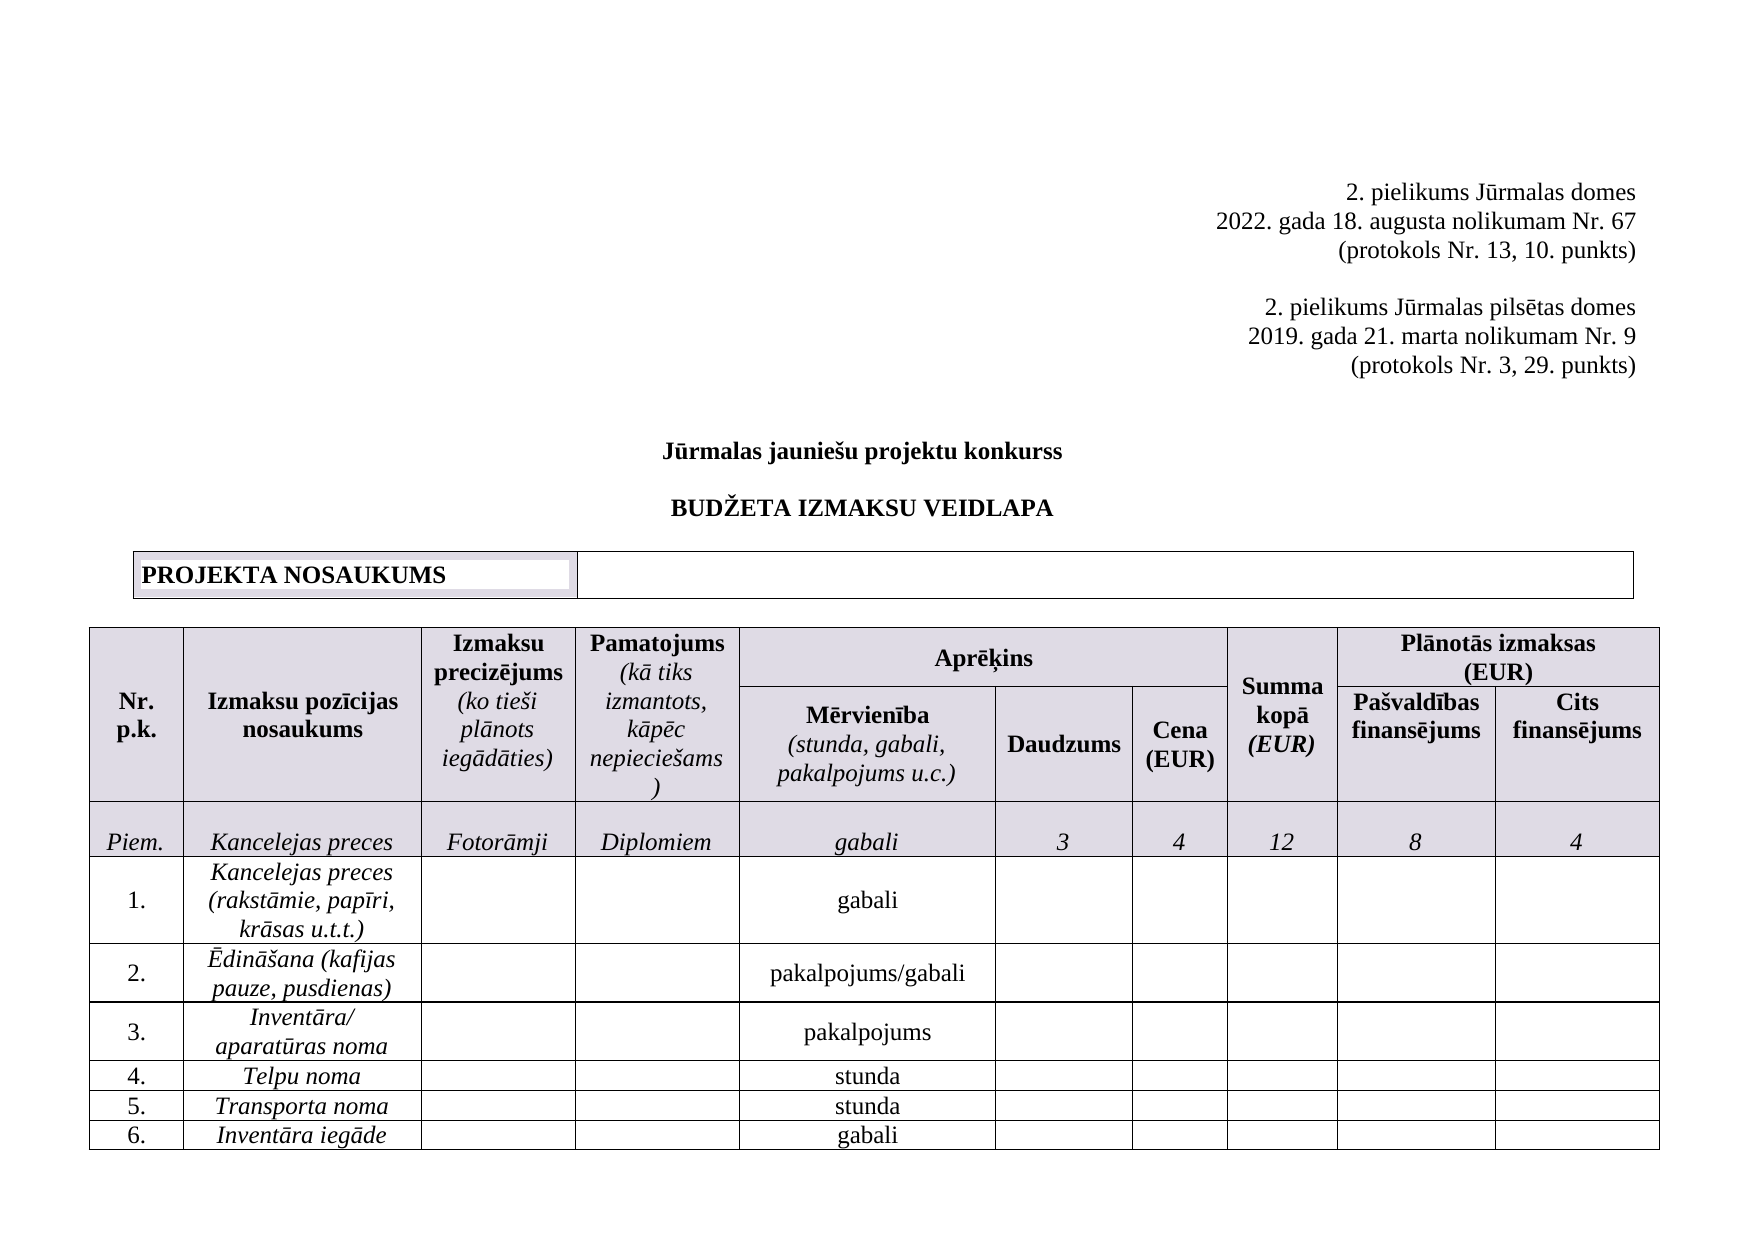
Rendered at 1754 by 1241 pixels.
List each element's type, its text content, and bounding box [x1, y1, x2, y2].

table_cell [996, 857, 1132, 943]
table_cell 4 [1133, 802, 1227, 856]
table_cell [576, 944, 739, 1001]
table_cell [1133, 1061, 1227, 1090]
table_cell [576, 1003, 739, 1060]
table_cell [1496, 1061, 1659, 1090]
table_cell [1133, 857, 1227, 943]
table_cell Kancelejas preces (rakstāmie, papīri, krāsas u.t.t.) [184, 857, 421, 943]
table_header Izmaksu precizējums (ko tieši plānots iegādāties) [422, 628, 575, 801]
text 2022. gada 18. augusta nolikumam Nr. 67 [89, 206, 1636, 235]
table_cell [1133, 1091, 1227, 1119]
text 2. pielikums Jūrmalas domes [89, 177, 1636, 206]
table_cell stunda [740, 1091, 995, 1119]
table_cell [1133, 1003, 1227, 1060]
table_cell Cits finansējums [1496, 687, 1659, 801]
table_cell Mērvienība (stunda, gabali, pakalpojums u.c.) [740, 687, 995, 801]
table_cell [576, 857, 739, 943]
table_cell [1228, 1003, 1337, 1060]
table_cell [422, 944, 575, 1001]
table_cell [1496, 857, 1659, 943]
table_header Aprēķins [740, 628, 1227, 686]
table_cell Telpu noma [184, 1061, 421, 1090]
table_cell [576, 1061, 739, 1090]
table_cell [1133, 1121, 1227, 1149]
table_cell [422, 1061, 575, 1090]
table_header Pamatojums (kā tiks izmantots, kāpēc nepieciešams) [576, 628, 739, 801]
table_cell Inventāra iegāde [184, 1121, 421, 1149]
table_cell [1133, 944, 1227, 1001]
table_cell [1338, 1061, 1495, 1090]
table_cell pakalpojums [740, 1003, 995, 1060]
table_cell 4 [1496, 802, 1659, 856]
table_header Plānotās izmaksas (EUR) [1338, 628, 1659, 686]
table_cell Diplomiem [576, 802, 739, 856]
table_cell 12 [1228, 802, 1337, 856]
table_cell Piem. [90, 802, 183, 856]
table_cell gabali [740, 857, 995, 943]
text (protokols Nr. 13, 10. punkts) [89, 235, 1636, 263]
table_cell gabali [740, 802, 995, 856]
table_cell Inventāra/aparatūras noma [184, 1003, 421, 1060]
table_cell [422, 1121, 575, 1149]
table_cell [1228, 944, 1337, 1001]
table_cell [996, 1061, 1132, 1090]
text 2019. gada 21. marta nolikumam Nr. 9 [89, 321, 1636, 350]
table_cell [576, 1091, 739, 1119]
table_cell 3. [90, 1003, 183, 1060]
table_cell 2. [90, 944, 183, 1001]
table_cell [1496, 1121, 1659, 1149]
table_cell [1228, 857, 1337, 943]
table_header PROJEKTA NOSAUKUMS [134, 552, 577, 597]
table_cell 1. [90, 857, 183, 943]
text BUDŽETA IZMAKSU VEIDLAPA [89, 493, 1636, 522]
table_cell [1338, 857, 1495, 943]
table_header [578, 552, 1633, 597]
table_cell gabali [740, 1121, 995, 1149]
table_cell [1496, 944, 1659, 1001]
table_cell [1338, 1003, 1495, 1060]
table_cell [1338, 1091, 1495, 1119]
table_header Summa kopā (EUR) [1228, 628, 1337, 801]
table_cell [996, 1091, 1132, 1119]
table_cell stunda [740, 1061, 995, 1090]
table_cell [1338, 944, 1495, 1001]
table_cell pakalpojums/gabali [740, 944, 995, 1001]
table_cell Ēdināšana (kafijas pauze, pusdienas) [184, 944, 421, 1001]
text 2. pielikums Jūrmalas pilsētas domes [89, 292, 1636, 321]
table_header Nr. p.k. [90, 628, 183, 801]
table_cell [576, 1121, 739, 1149]
table_cell 5. [90, 1091, 183, 1119]
table_cell Cena (EUR) [1133, 687, 1227, 801]
table_cell Daudzums [996, 687, 1132, 801]
table_cell [1338, 1121, 1495, 1149]
table_cell Fotorāmji [422, 802, 575, 856]
table_cell 6. [90, 1121, 183, 1149]
table_cell Pašvaldības finansējums [1338, 687, 1495, 801]
table_cell [1228, 1121, 1337, 1149]
table_cell [422, 857, 575, 943]
table_cell 8 [1338, 802, 1495, 856]
table_cell [1228, 1091, 1337, 1119]
table_cell [996, 1121, 1132, 1149]
table_cell [1496, 1091, 1659, 1119]
table_cell [996, 944, 1132, 1001]
table_cell [422, 1091, 575, 1119]
table_cell [422, 1003, 575, 1060]
table_cell [1496, 1003, 1659, 1060]
table_cell 3 [996, 802, 1132, 856]
table_cell 4. [90, 1061, 183, 1090]
text Jūrmalas jauniešu projektu konkurss [89, 436, 1636, 465]
table_header Izmaksu pozīcijas nosaukums [184, 628, 421, 801]
table_cell Transporta noma [184, 1091, 421, 1119]
table_cell Kancelejas preces [184, 802, 421, 856]
table_cell [1228, 1061, 1337, 1090]
table_cell [996, 1003, 1132, 1060]
text (protokols Nr. 3, 29. punkts) [89, 350, 1636, 378]
